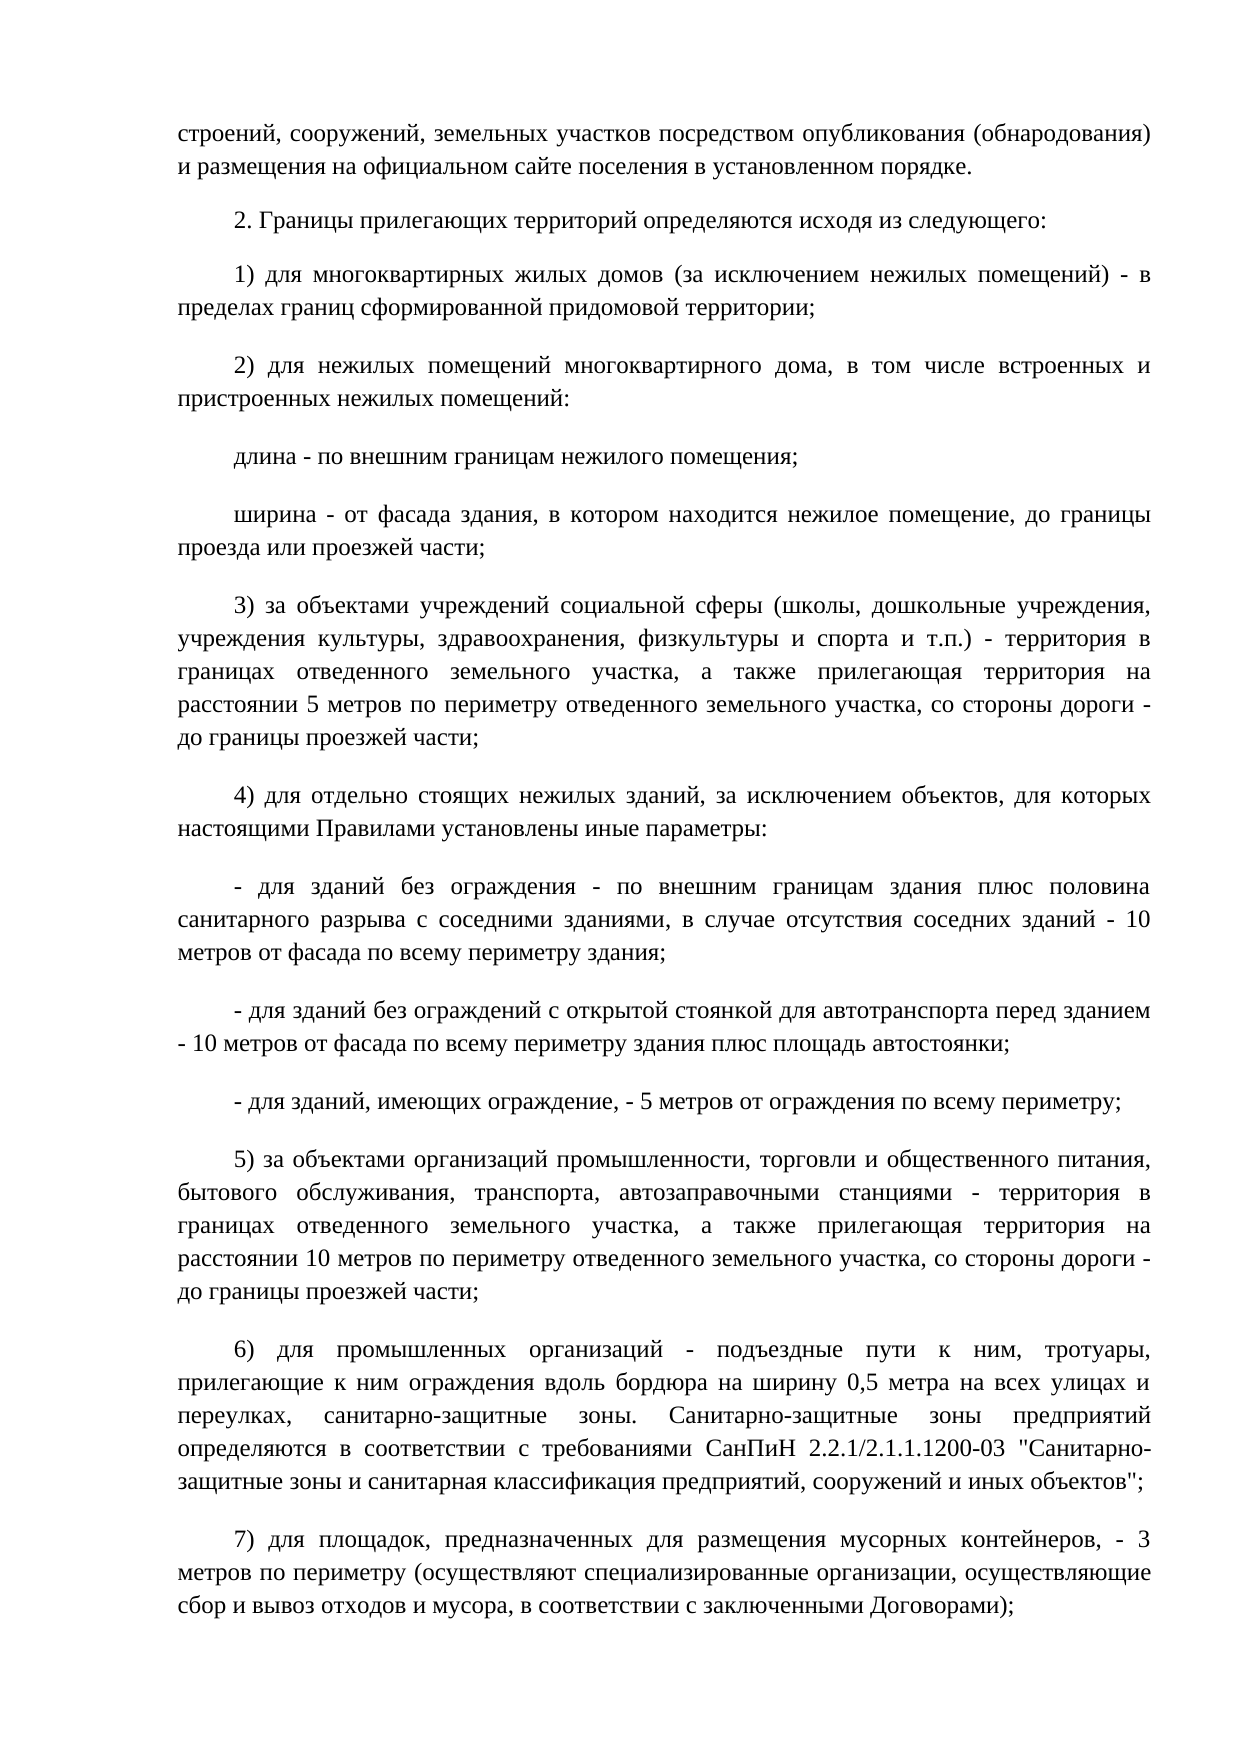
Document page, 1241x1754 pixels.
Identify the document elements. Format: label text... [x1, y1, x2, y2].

text 1) для многоквартирных жилых домов (за исключением нежилых помещений) - в пределах границ сформированной придомовой территории; [177, 259, 1152, 321]
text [177, 118, 1152, 180]
text - для зданий без ограждения - по внешним границам здания плюс половина санитарного разрыва с соседними зданиями, в случае отсутствия соседних зданий - от фасада по всему периметру здания; [177, 871, 1152, 966]
text длина - по внешним границам нежилого помещения; [177, 441, 1152, 469]
text - для зданий без ограждений с открытой стоянкой для автотранспорта перед зданием - от фасада по всему периметру здания плюс площадь автостоянки; [177, 995, 1152, 1057]
text 4) для отдельно стоящих нежилых зданий, за исключением объектов, для которых настоящими Правилами установлены иные параметры: [177, 780, 1152, 842]
text 5) за объектами организаций промышленности, торговли и общественного питания, бытового обслуживания, транспорта, автозаправочными станциями - территория в границах отведенного земельного участка, а также прилегающая территория на расстоянии по периметру отведенного земельного участка, со стороны дороги - до границы проезжей части; [177, 1144, 1152, 1305]
text 7) для площадок, предназначенных для размещения мусорных контейнеров, - по периметру (осуществляют специализированные организации, осуществляющие сбор и вывоз отходов и мусора, в соответствии с заключенными Договорами); [177, 1524, 1152, 1619]
text - для зданий, имеющих ограждение, - от ограждения по всему периметру; [177, 1086, 1152, 1115]
text ширина - от фасада здания, в котором находится нежилое помещение, до границы проезда или проезжей части; [177, 499, 1152, 561]
text 2. Границы прилегающих территорий определяются исходя из следующего: [177, 205, 1152, 234]
text 2) для нежилых помещений многоквартирного дома, в том числе встроенных и пристроенных нежилых помещений: [177, 350, 1152, 412]
text 3) за объектами учреждений социальной сферы (школы, дошкольные учреждения, учреждения культуры, здравоохранения, физкультуры и спорта и т.п.) - территория в границах отведенного земельного участка, а также прилегающая территория на расстоянии по периметру отведенного земельного участка, со стороны дороги - до границы проезжей части; [177, 590, 1152, 751]
text 6) для промышленных организаций - подъездные пути к ним, тротуары, прилегающие к ним ограждения вдоль бордюра на ширину на всех улицах и переулках, санитарно-защитные зоны. Санитарно-защитные зоны предприятий определяются в соответствии с требованиями СанПиН 2.2.1/2.1.1.1200-03 "Санитарно-защитные зоны и санитарная классификация предприятий, сооружений и иных объектов"; [177, 1334, 1152, 1495]
